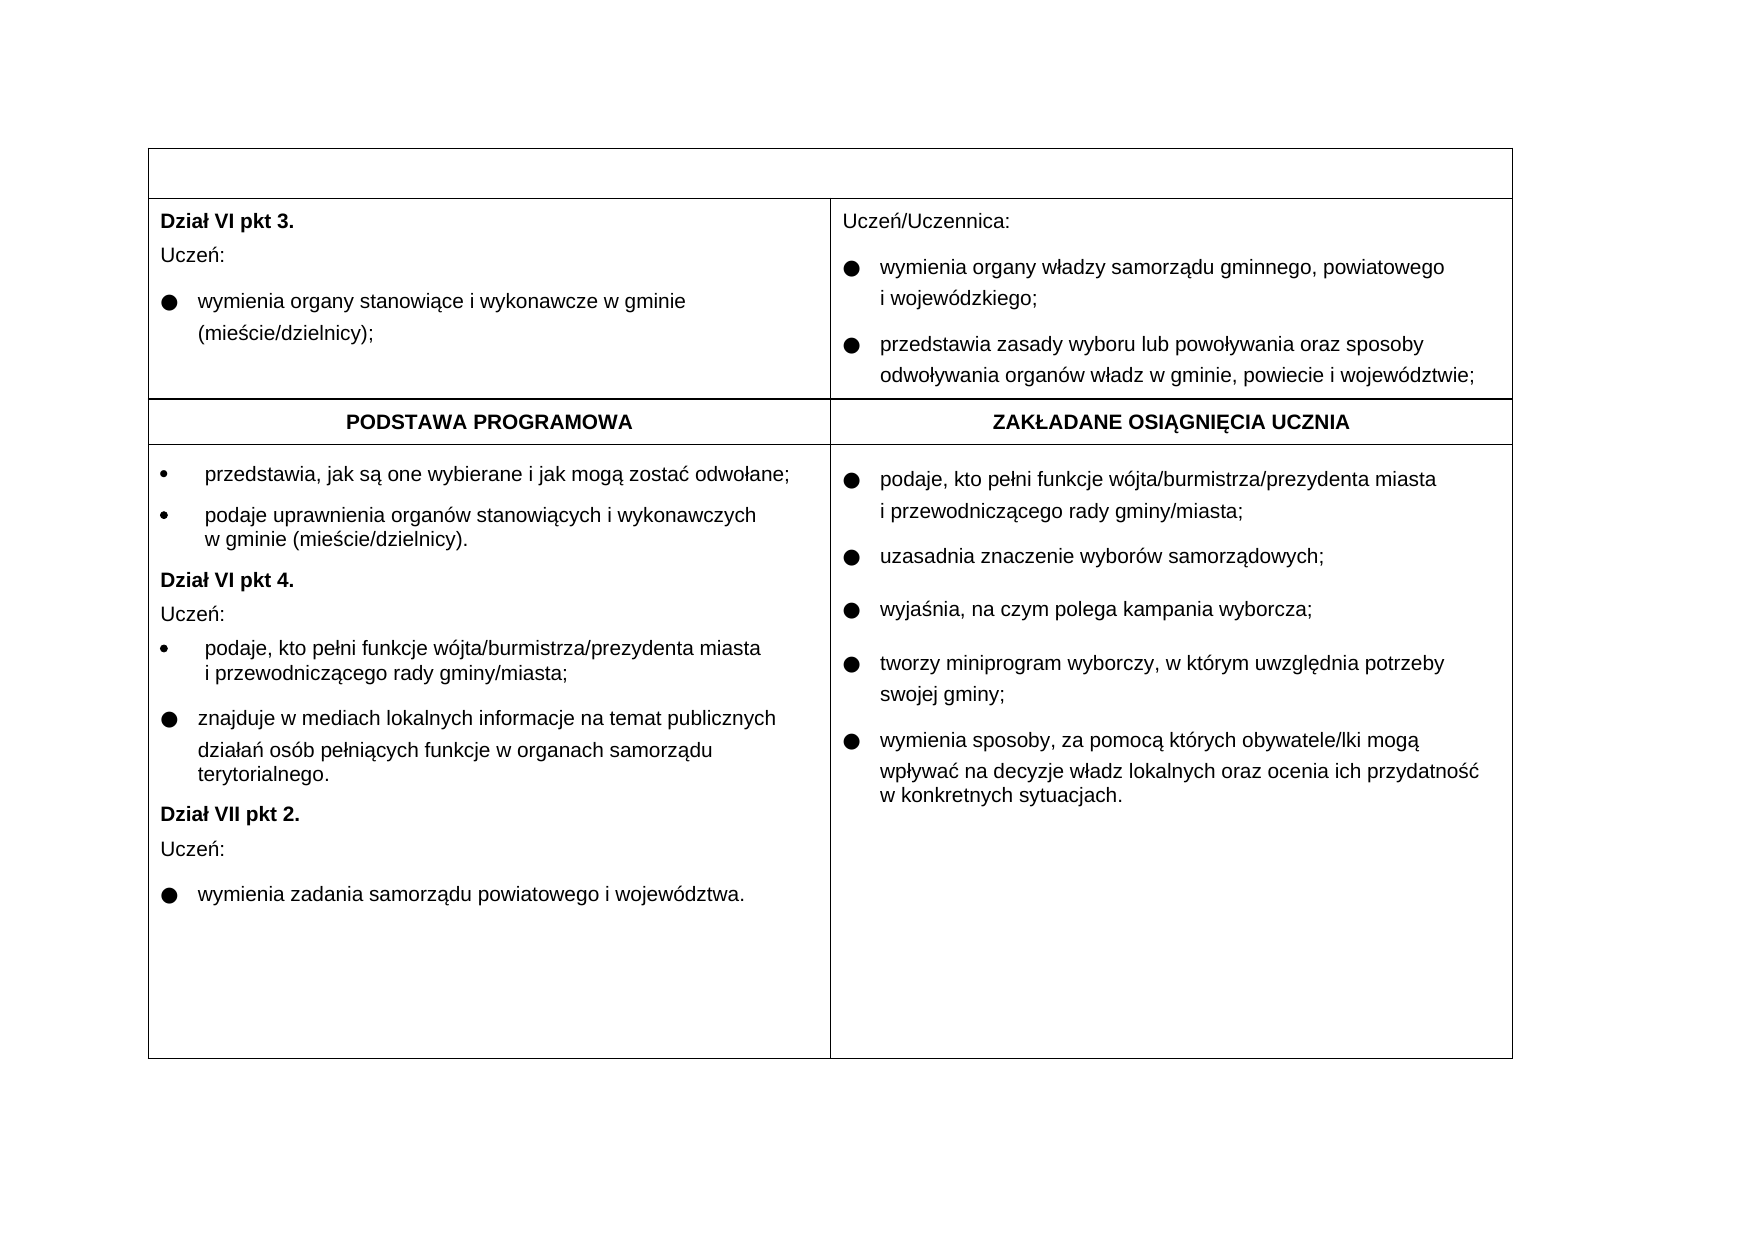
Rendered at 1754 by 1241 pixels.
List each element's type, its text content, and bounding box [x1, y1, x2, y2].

table_cell Dział VI pkt 3. Uczeń: wymienia organy stanowiące i wykonawcze w gminie (mieście/dzielnicy); [149, 199, 830, 397]
table_header PODSTAWA PROGRAMOWA [149, 400, 830, 444]
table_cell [149, 149, 1512, 197]
table_cell Uczeń/Uczennica: wymienia organy władzy samorządu gminnego, powiatowego i wojewódzkiego; przedstawia zasady wyboru lub powoływania oraz sposoby odwoływania organów władz w gminie, powiecie i województwie; [831, 199, 1512, 397]
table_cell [831, 445, 1512, 1058]
table_header ZAKŁADANE OSIĄGNIĘCIA UCZNIA [831, 400, 1512, 444]
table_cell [149, 445, 830, 1058]
